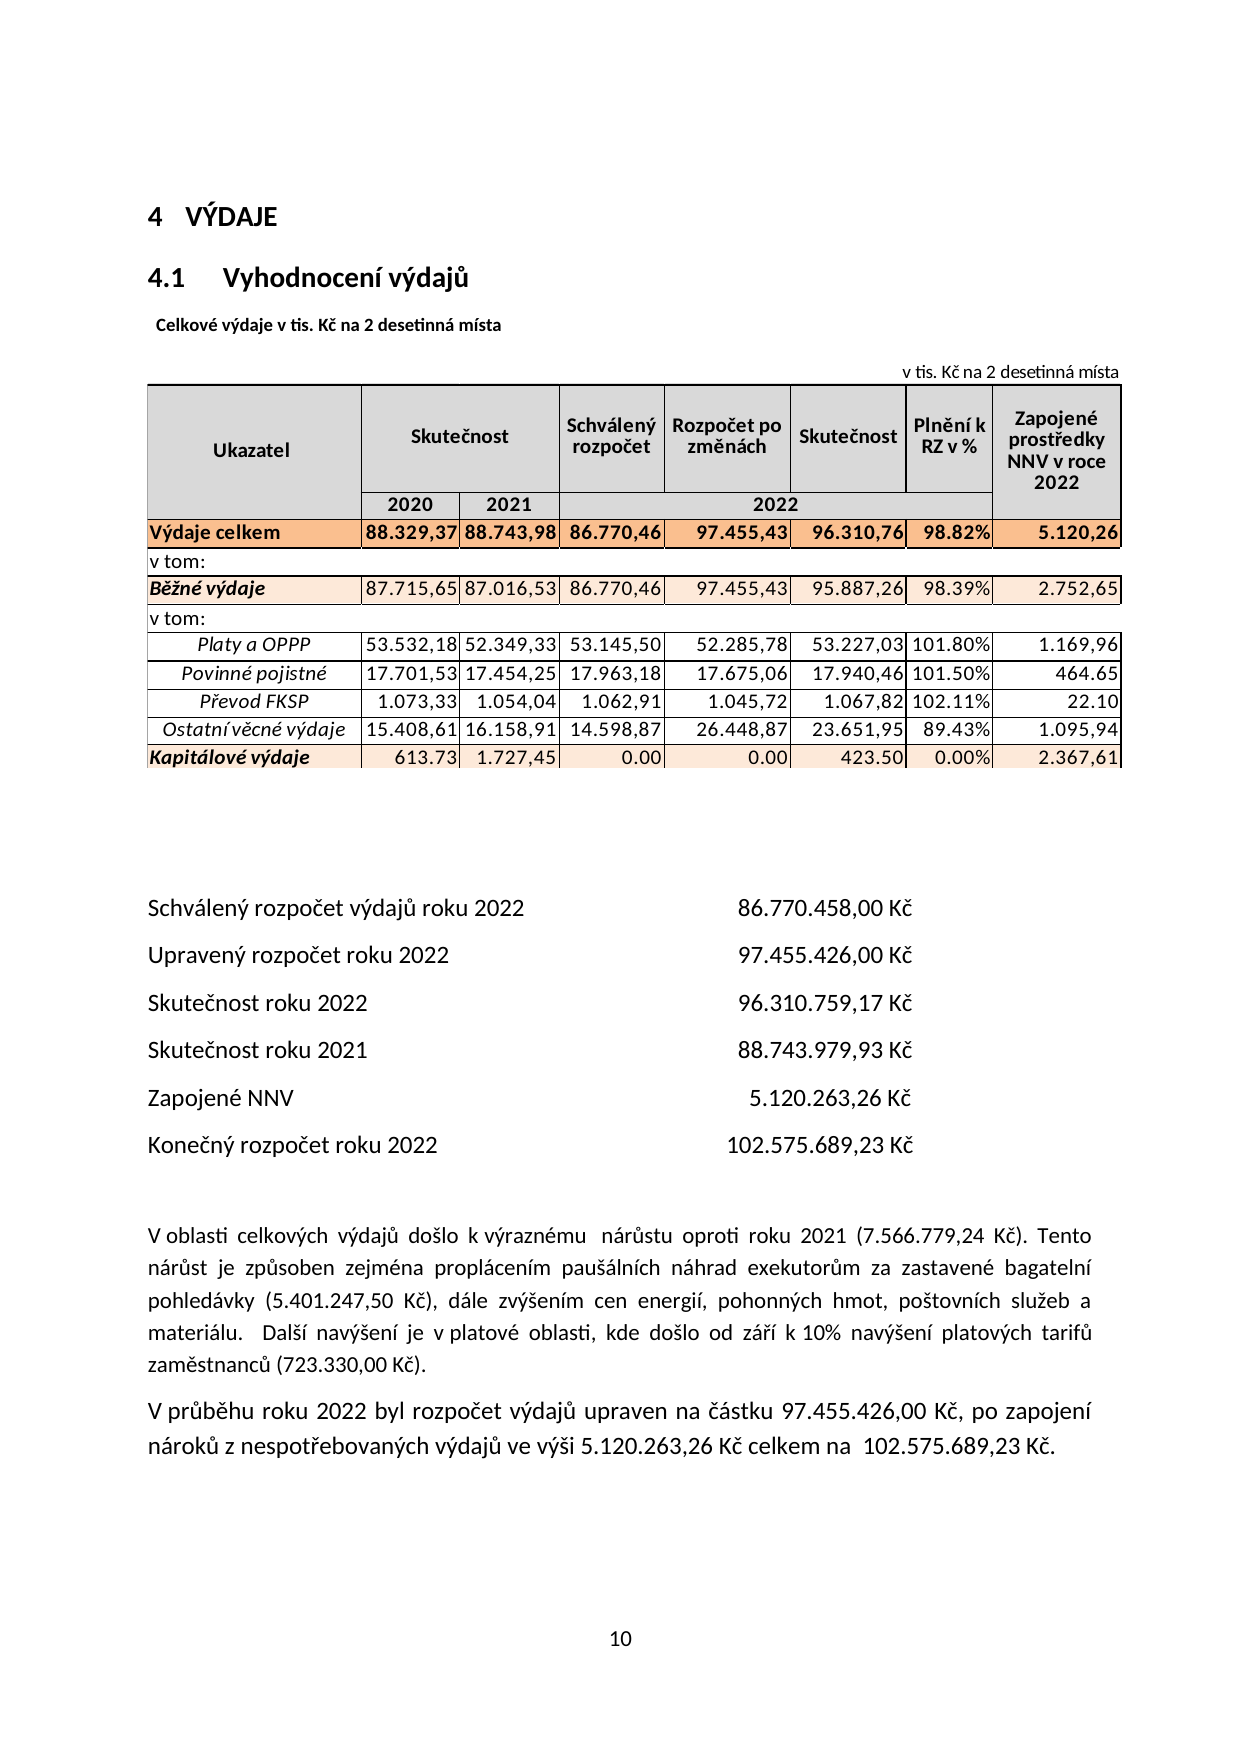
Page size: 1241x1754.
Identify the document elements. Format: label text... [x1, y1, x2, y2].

subtitle Vyhodnocení výdajů [148, 259, 1093, 295]
text Skutečnost roku 2021 88.743.979,93 Kč [148, 1034, 1152, 1065]
text Konečný rozpočet roku 2022 102.575.689,23 Kč [148, 1129, 1093, 1160]
text Zapojené NNV 5.120.263,26 Kč [148, 1082, 1093, 1112]
text Celkové výdaje v tis. Kč na 2 desetinná místa [148, 313, 1093, 336]
text Schválený rozpočet výdajů roku 2022 86.770.458,00 Kč [148, 892, 1093, 922]
text V průběhu roku 2022 byl rozpočet výdajů upraven na částku 97.455.426,00 Kč, po zapojení nároků z nespotřebovaných výdajů ve výši 5.120.263,26 Kč celkem na 102.575.689,23 Kč. [148, 1395, 1093, 1460]
text Upravený rozpočet roku 2022 97.455.426,00 Kč [148, 939, 1093, 970]
subtitle VÝDAJE [148, 198, 1093, 233]
text V oblasti celkových výdajů došlo k výraznému nárůstu oproti roku 2021 (7.566.779,24 Kč). Tento nárůst je způsoben zejména proplácením paušálních náhrad exekutorům za zastavené bagatelní pohledávky (5.401.247,50 Kč), dále zvýšením cen energií, pohonných hmot, poštovních služeb a materiálu. Další navýšení je v platové oblasti, kde došlo od září k 10% navýšení platových tarifů zaměstnanců (723.330,00 Kč). [148, 1221, 1093, 1378]
text Skutečnost roku 2022 96.310.759,17 Kč [148, 987, 1152, 1017]
